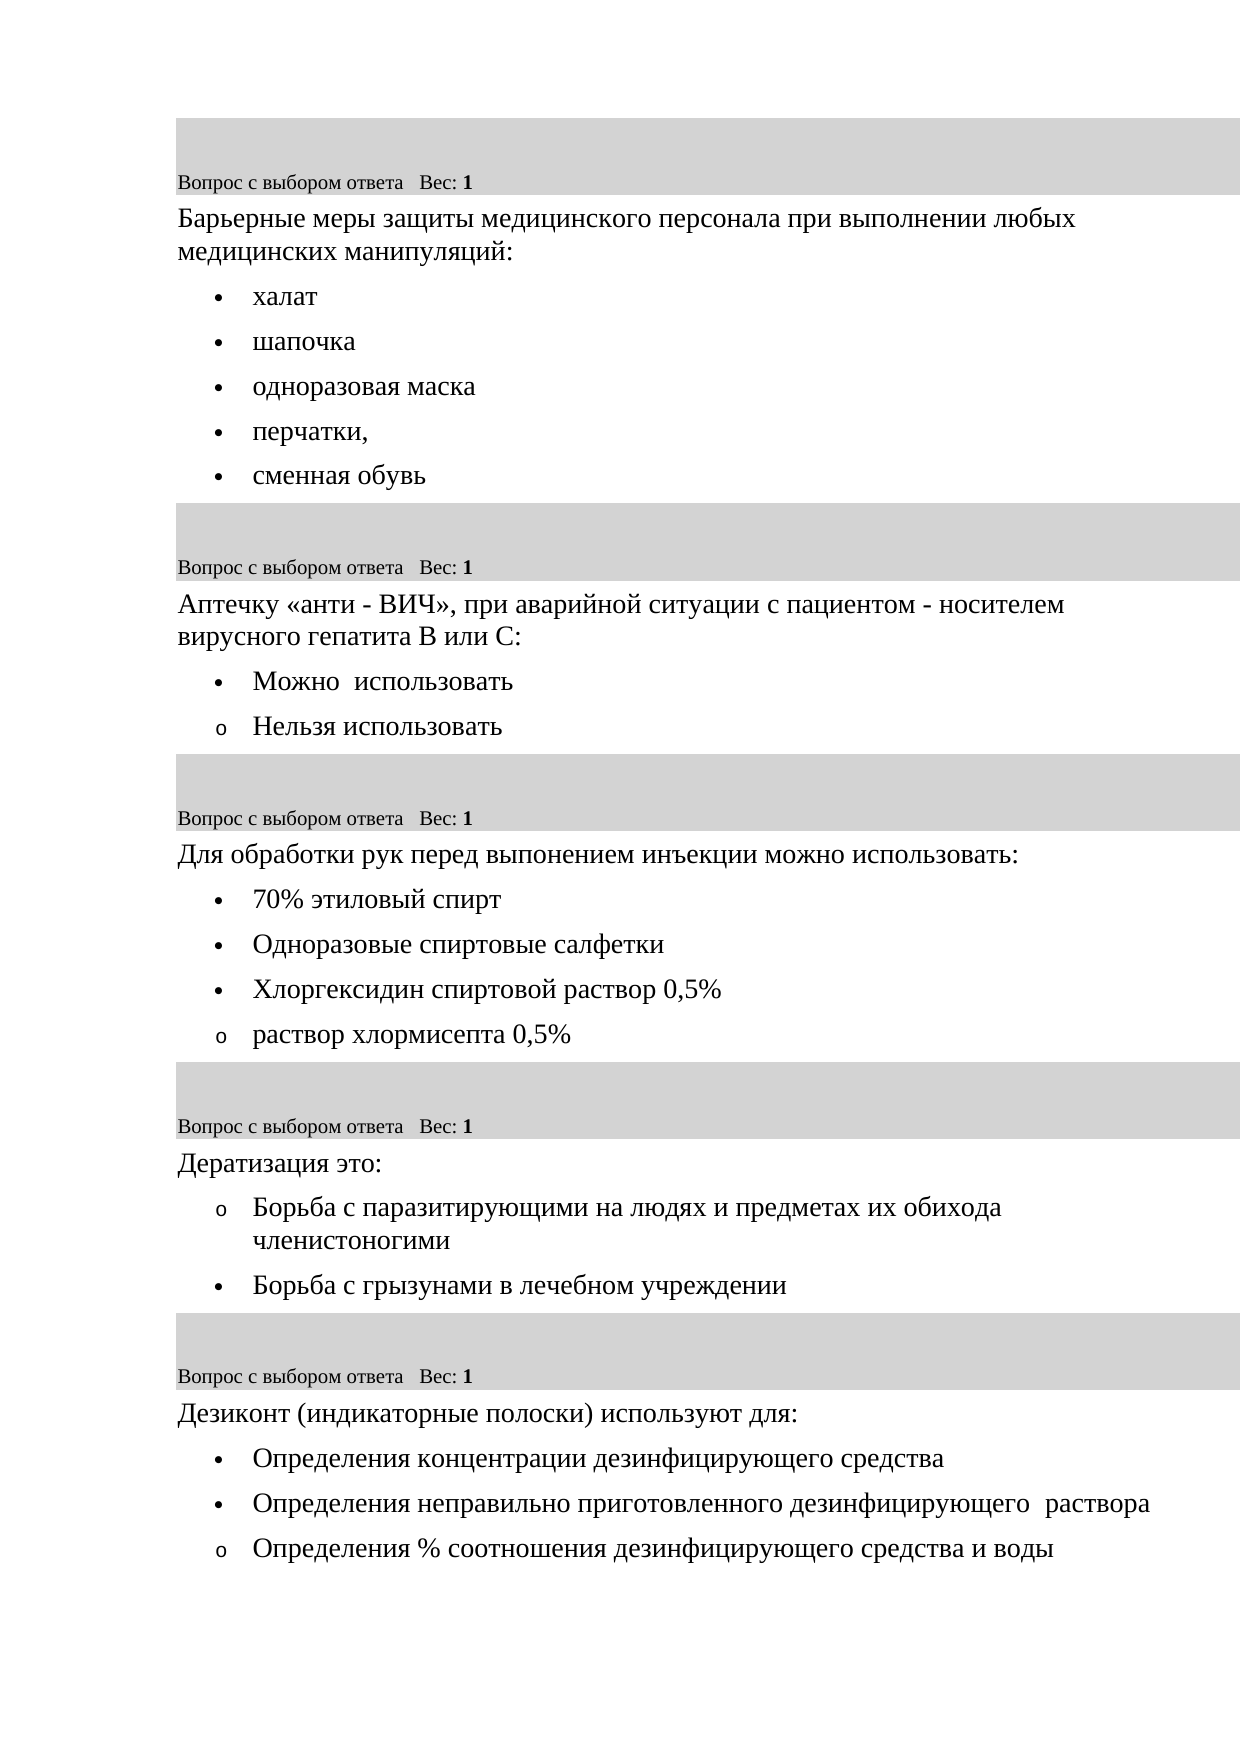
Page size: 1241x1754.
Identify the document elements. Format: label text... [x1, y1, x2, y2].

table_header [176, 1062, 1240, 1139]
list Можно использовать [215, 664, 1152, 696]
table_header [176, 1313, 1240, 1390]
list 70% этиловый спирт [215, 882, 1152, 915]
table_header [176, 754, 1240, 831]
list Определения концентрации дезинфицирующего средства [215, 1441, 1152, 1474]
list Определения неправильно приготовленного дезинфицирующего раствора [215, 1486, 1152, 1518]
list сменная обувь [215, 458, 1152, 491]
text Барьерные меры защиты медицинского персонала при выполнении любых медицинских манипуляций: [177, 202, 1152, 266]
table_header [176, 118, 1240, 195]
list халат [215, 279, 1152, 311]
text Дератизация это: [177, 1146, 1152, 1178]
list перчатки, [215, 413, 1152, 446]
text Аптечку «анти - ВИЧ», при аварийной ситуации с пациентом - носителем вирусного гепатита В или С: [177, 587, 1152, 652]
list Хлоргексидин спиртовой раствор 0,5% [215, 972, 1152, 1004]
list Борьба с грызунами в лечебном учреждении [215, 1268, 1152, 1300]
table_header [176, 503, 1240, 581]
list Борьба с паразитирующими на людях и предметах их обихода членистоногими [215, 1191, 1152, 1256]
list Нельзя использовать [215, 709, 1152, 742]
text Для обработки рук перед выпонением инъекции можно использовать: [177, 837, 1152, 870]
list раствор хлормисепта 0,5% [215, 1017, 1152, 1050]
list Одноразовые спиртовые салфетки [215, 927, 1152, 960]
list Определения % соотношения дезинфицирующего средства и воды [215, 1531, 1152, 1564]
text Дезиконт (индикаторные полоски) используют для: [177, 1396, 1152, 1429]
list шапочка [215, 324, 1152, 356]
list одноразовая маска [215, 369, 1152, 401]
